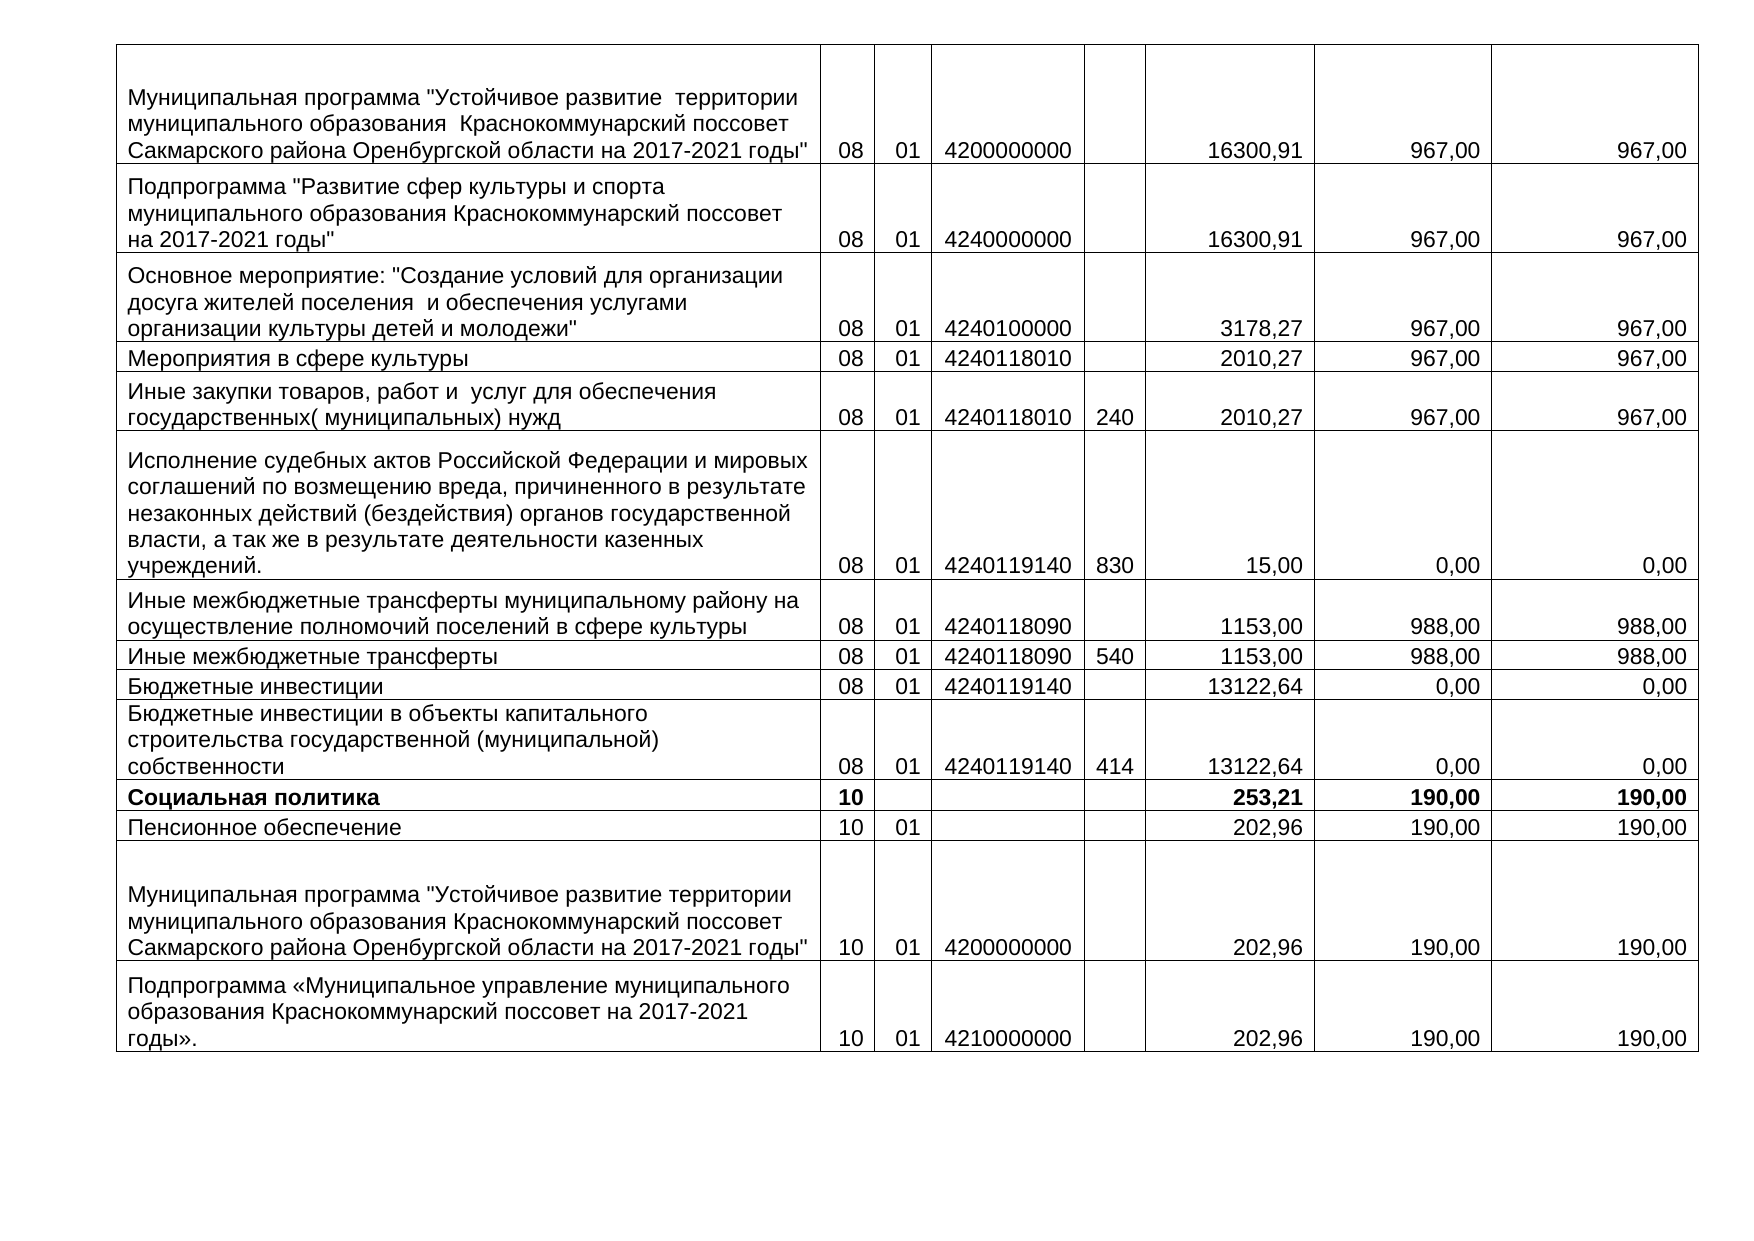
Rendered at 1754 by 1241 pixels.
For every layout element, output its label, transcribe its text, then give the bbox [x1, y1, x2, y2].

table_cell 967,00 [1315, 45, 1491, 163]
table_cell 967,00 [1492, 253, 1698, 341]
table_cell [1085, 580, 1145, 640]
table_cell 1153,00 [1146, 580, 1314, 640]
table_cell 08 [821, 164, 874, 252]
table_cell 01 [875, 841, 931, 960]
table_cell 190,00 [1492, 841, 1698, 960]
table_cell [932, 780, 1084, 810]
table_cell Муниципальная программа "Устойчивое развитие территории муниципального образования Краснокоммунарский поссовет Сакмарского района Оренбургской области на 2017-2021 годы" [117, 45, 820, 163]
table_cell 4240119140 [932, 431, 1084, 579]
table_cell 16300,91 [1146, 164, 1314, 252]
table_cell 01 [875, 45, 931, 163]
table_cell 988,00 [1492, 580, 1698, 640]
table_cell 0,00 [1315, 670, 1491, 699]
table_cell Муниципальная программа "Устойчивое развитие территории муниципального образования Краснокоммунарский поссовет Сакмарского района Оренбургской области на 2017-2021 годы" [117, 841, 820, 960]
table_cell 08 [821, 580, 874, 640]
table_cell 988,00 [1315, 641, 1491, 669]
table_cell 01 [875, 961, 931, 1051]
table_cell 0,00 [1315, 700, 1491, 779]
table_cell 4240118010 [932, 342, 1084, 371]
table_cell 01 [875, 431, 931, 579]
table_cell 01 [875, 164, 931, 252]
table_cell 190,00 [1315, 780, 1491, 810]
table_cell Пенсионное обеспечение [117, 811, 820, 840]
table_cell [1085, 253, 1145, 341]
table_cell 16300,91 [1146, 45, 1314, 163]
table_cell 4200000000 [932, 841, 1084, 960]
table_cell [1085, 670, 1145, 699]
table_cell 190,00 [1315, 961, 1491, 1051]
table_cell Подпрограмма "Развитие сфер культуры и спорта муниципального образования Краснокоммунарский поссовет на 2017-2021 годы" [117, 164, 820, 252]
table_cell 202,96 [1146, 811, 1314, 840]
table_cell [1085, 164, 1145, 252]
table_cell 08 [821, 700, 874, 779]
table_cell 10 [821, 811, 874, 840]
table_cell 2010,27 [1146, 342, 1314, 371]
table_cell 4200000000 [932, 45, 1084, 163]
table_cell 0,00 [1492, 670, 1698, 699]
table_cell 4240100000 [932, 253, 1084, 341]
table_cell [1085, 961, 1145, 1051]
table_cell 01 [875, 253, 931, 341]
table_cell 988,00 [1315, 580, 1491, 640]
table_cell 967,00 [1315, 164, 1491, 252]
table_cell 988,00 [1492, 641, 1698, 669]
table_cell 0,00 [1492, 431, 1698, 579]
table_cell 15,00 [1146, 431, 1314, 579]
table_cell Мероприятия в сфере культуры [117, 342, 820, 371]
table_cell 08 [821, 372, 874, 430]
table_cell [1085, 342, 1145, 371]
table_cell 4240118090 [932, 580, 1084, 640]
table_cell 190,00 [1492, 811, 1698, 840]
table_cell [932, 811, 1084, 840]
table_cell 4240119140 [932, 670, 1084, 699]
table_cell 540 [1085, 641, 1145, 669]
table_cell 10 [821, 780, 874, 810]
table_cell [1085, 45, 1145, 163]
table_cell Основное мероприятие: "Создание условий для организации досуга жителей поселения и обеспечения услугами организации культуры детей и молодежи" [117, 253, 820, 341]
table_cell 0,00 [1315, 431, 1491, 579]
table_cell 190,00 [1315, 811, 1491, 840]
table_cell Бюджетные инвестиции [117, 670, 820, 699]
table_cell [1085, 841, 1145, 960]
table_cell Бюджетные инвестиции в объекты капитального строительства государственной (муниципальной) собственности [117, 700, 820, 779]
table_cell 967,00 [1315, 253, 1491, 341]
table_cell 08 [821, 641, 874, 669]
table_cell 01 [875, 811, 931, 840]
table_cell 253,21 [1146, 780, 1314, 810]
table_cell 830 [1085, 431, 1145, 579]
table_cell 08 [821, 253, 874, 341]
table_cell 4240000000 [932, 164, 1084, 252]
table_cell 13122,64 [1146, 700, 1314, 779]
table_cell [1085, 780, 1145, 810]
table_cell 967,00 [1315, 372, 1491, 430]
table_cell Иные межбюджетные трансферты муниципальному району на осуществление полномочий поселений в сфере культуры [117, 580, 820, 640]
table_cell 01 [875, 641, 931, 669]
table_cell Подпрограмма «Муниципальное управление муниципального образования Краснокоммунарский поссовет на 2017-2021 годы». [117, 961, 820, 1051]
table_cell 2010,27 [1146, 372, 1314, 430]
table_cell Социальная политика [117, 780, 820, 810]
table_cell 414 [1085, 700, 1145, 779]
table_cell 967,00 [1492, 342, 1698, 371]
table_cell 240 [1085, 372, 1145, 430]
table_cell 08 [821, 670, 874, 699]
table_cell 202,96 [1146, 961, 1314, 1051]
table_cell 967,00 [1315, 342, 1491, 371]
table_cell 967,00 [1492, 372, 1698, 430]
table_cell 190,00 [1492, 780, 1698, 810]
table_cell 190,00 [1315, 841, 1491, 960]
table_cell 1153,00 [1146, 641, 1314, 669]
table_cell 01 [875, 700, 931, 779]
table_cell 01 [875, 372, 931, 430]
table_cell Исполнение судебных актов Российской Федерации и мировых соглашений по возмещению вреда, причиненного в результате незаконных действий (бездействия) органов государственной власти, а так же в результате деятельности казенных учреждений. [117, 431, 820, 579]
table_cell 01 [875, 342, 931, 371]
table_cell 190,00 [1492, 961, 1698, 1051]
table_cell 4240119140 [932, 700, 1084, 779]
table_cell 202,96 [1146, 841, 1314, 960]
table_cell 01 [875, 580, 931, 640]
table_cell Иные межбюджетные трансферты [117, 641, 820, 669]
table_cell 967,00 [1492, 45, 1698, 163]
table_cell 4210000000 [932, 961, 1084, 1051]
table_cell 967,00 [1492, 164, 1698, 252]
table_cell Иные закупки товаров, работ и услуг для обеспечения государственных( муниципальных) нужд [117, 372, 820, 430]
table_cell 13122,64 [1146, 670, 1314, 699]
table_cell 08 [821, 431, 874, 579]
table_cell 4240118010 [932, 372, 1084, 430]
table_cell 08 [821, 342, 874, 371]
table_cell [875, 780, 931, 810]
table_cell 01 [875, 670, 931, 699]
table_cell 3178,27 [1146, 253, 1314, 341]
table_cell 10 [821, 961, 874, 1051]
table_cell 10 [821, 841, 874, 960]
table_cell 4240118090 [932, 641, 1084, 669]
table_cell 08 [821, 45, 874, 163]
table_cell 0,00 [1492, 700, 1698, 779]
table_cell [1085, 811, 1145, 840]
